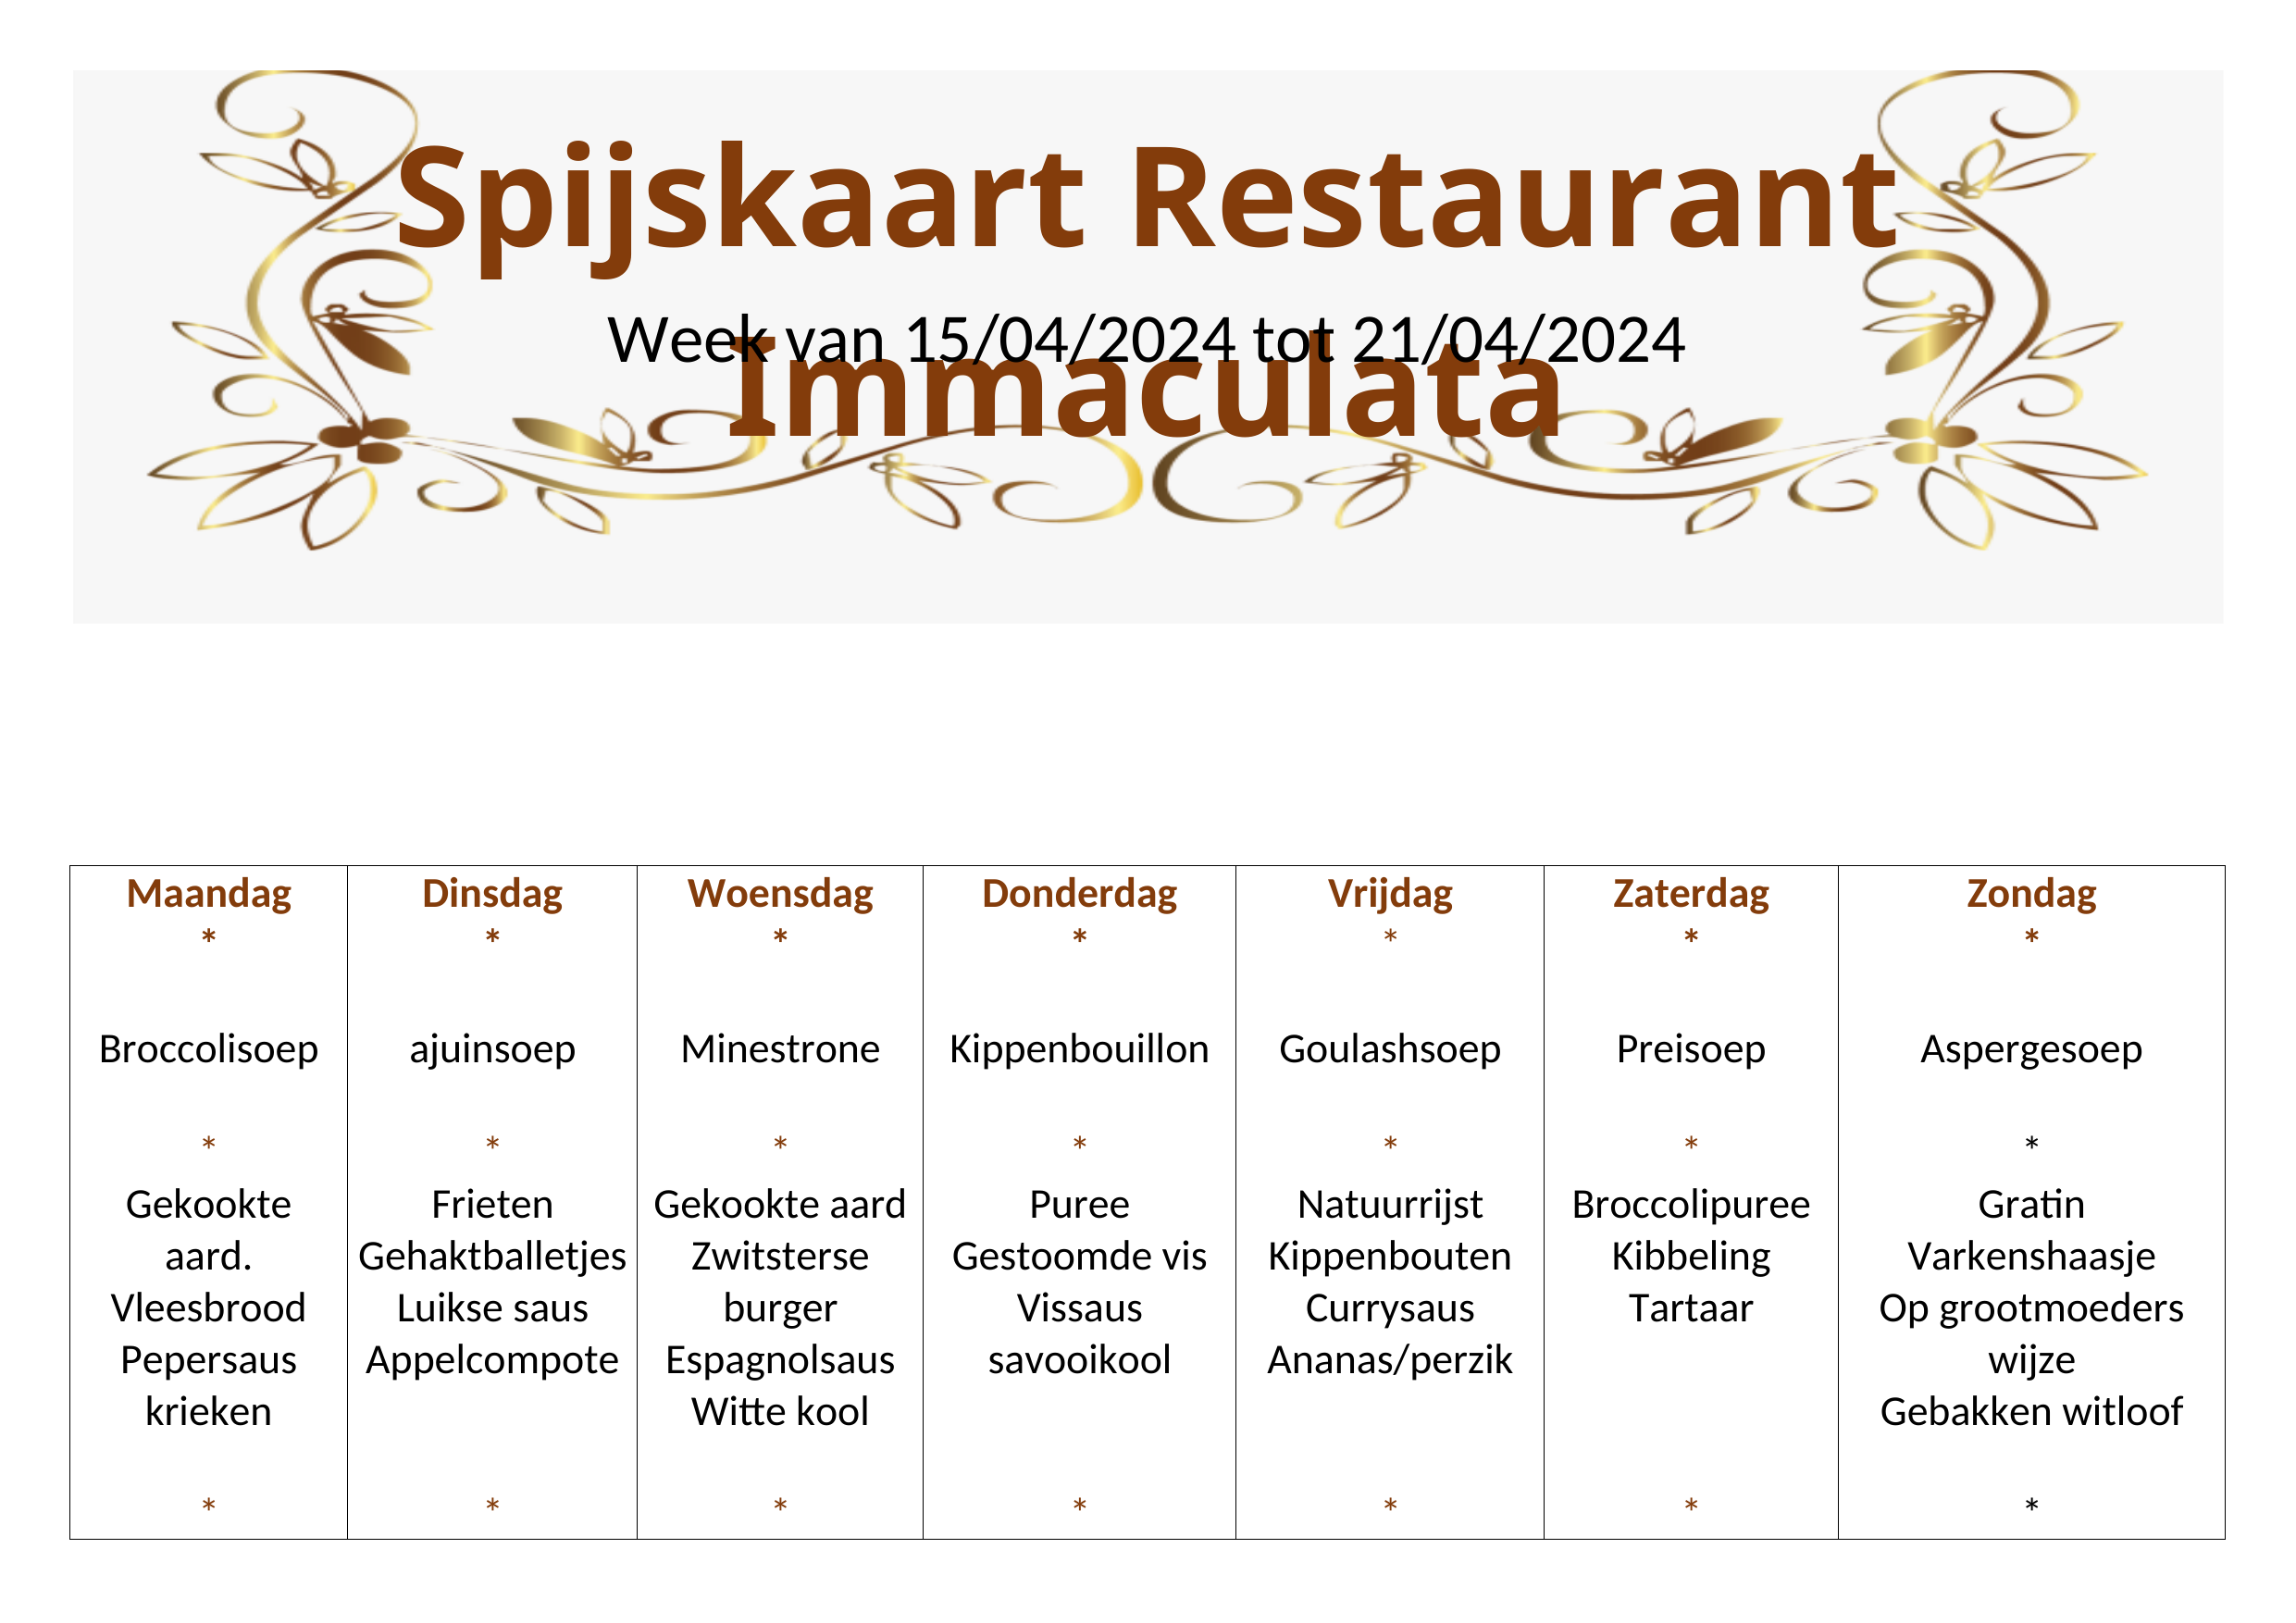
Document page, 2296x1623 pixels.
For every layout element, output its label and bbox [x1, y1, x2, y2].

table_header [1236, 866, 1544, 1539]
table_header [1545, 866, 1838, 1539]
picture [73, 70, 2224, 624]
table_header [70, 866, 347, 1539]
table_header [924, 866, 1235, 1539]
table_header [1839, 866, 2225, 1539]
table_header [638, 866, 923, 1539]
table_header [348, 866, 637, 1539]
